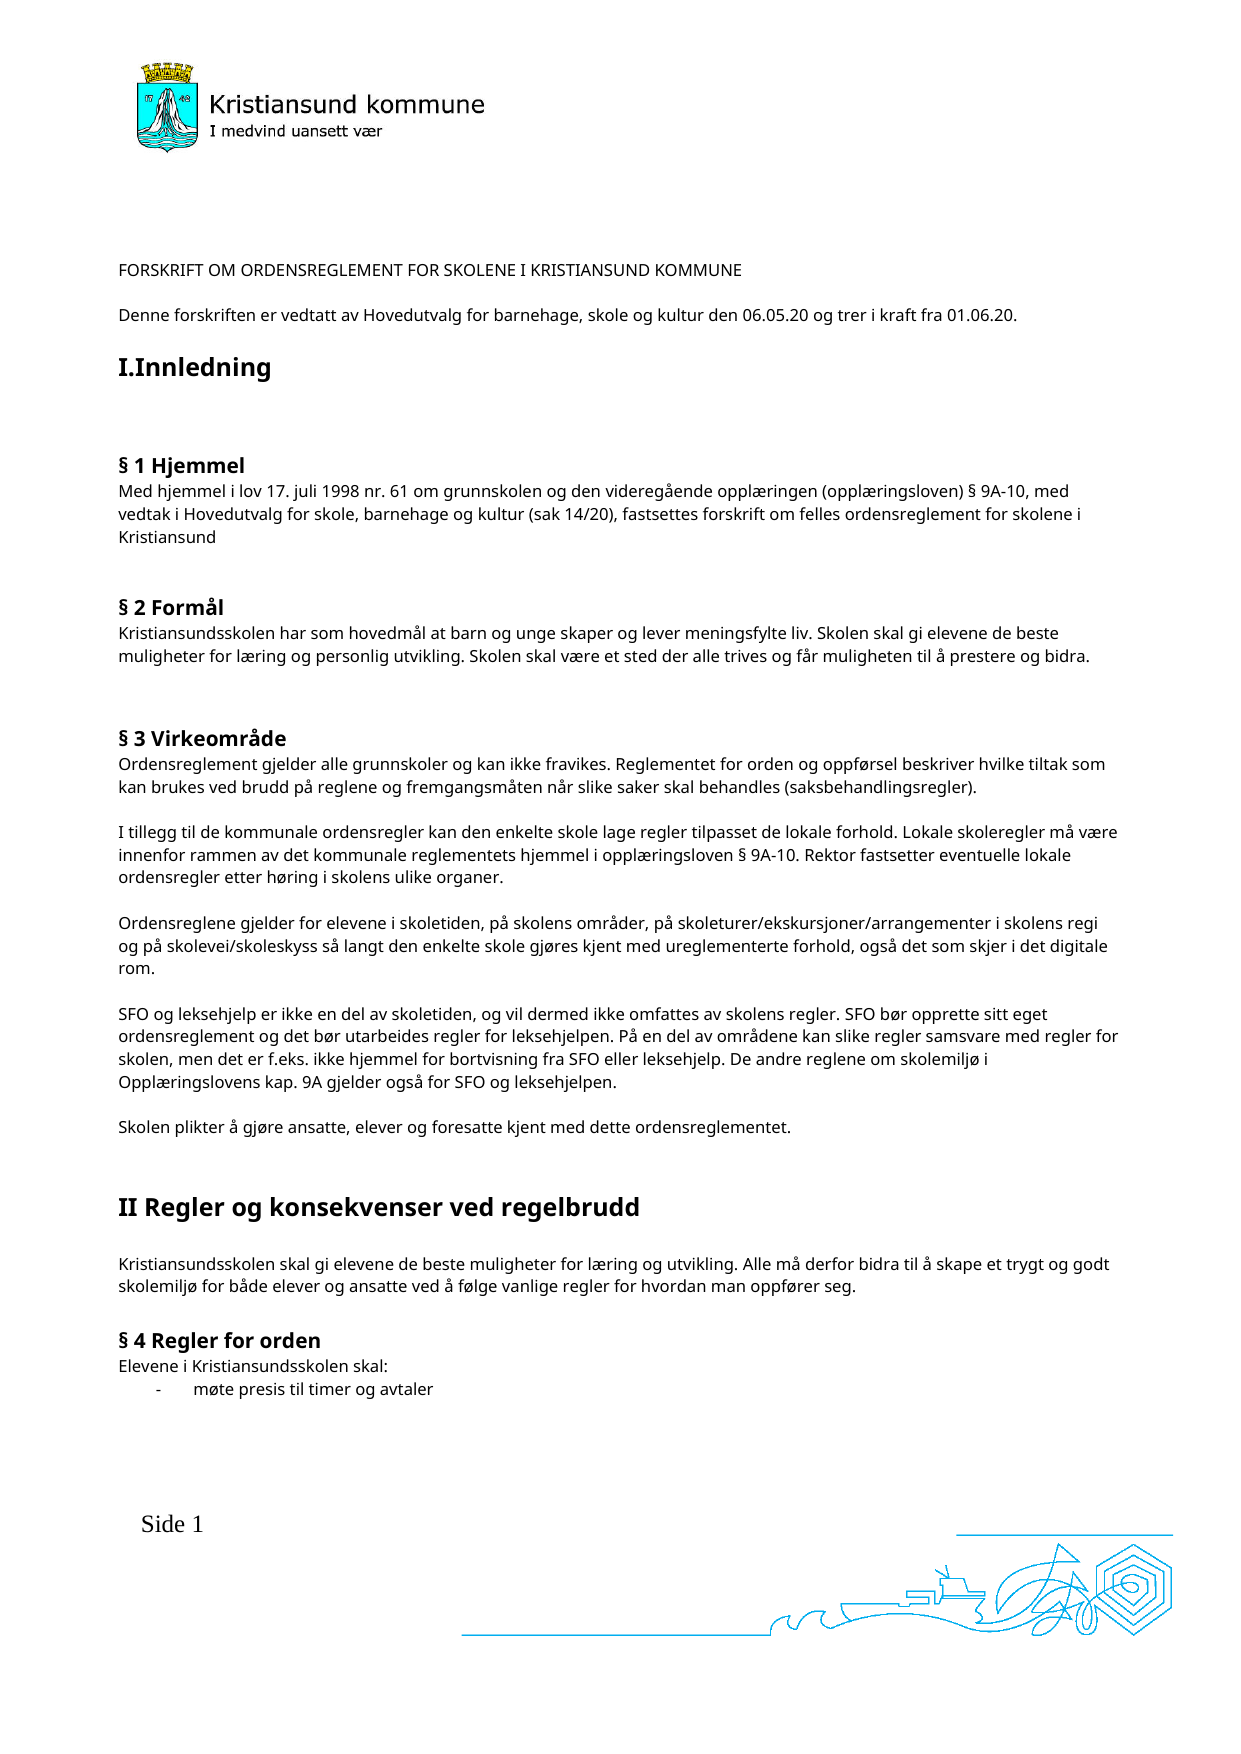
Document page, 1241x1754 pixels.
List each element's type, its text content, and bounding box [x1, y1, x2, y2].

text I.Innledning [118, 349, 1122, 383]
text SFO og leksehjelp er ikke en del av skoletiden, og vil dermed ikke omfattes av skolens regler. SFO bør opprette sitt eget ordensreglement og det bør utarbeides regler for leksehjelpen. På en del av områdene kan slike regler samsvare med regler for skolen, men det er f.eks. ikke hjemmel for bortvisning fra SFO eller leksehjelp. De andre reglene om skolemiljø i Opplæringslovens kap. 9A gjelder også for SFO og leksehjelpen. [118, 1002, 1122, 1093]
text Kristiansundsskolen har som hovedmål at barn og unge skaper og lever meningsfylte liv. Skolen skal gi elevene de beste muligheter for læring og personlig utvikling. Skolen skal være et sted der alle trives og får muligheten til å prestere og bidra. [118, 622, 1122, 667]
text Ordensreglement gjelder alle grunnskoler og kan ikke fravikes. Reglementet for orden og oppførsel beskriver hvilke tiltak som kan brukes ved brudd på reglene og fremgangsmåten når slike saker skal behandles (saksbehandlingsregler). [118, 752, 1122, 798]
text FORSKRIFT OM ORDENSREGLEMENT FOR SKOLENE I KRISTIANSUND KOMMUNE [118, 258, 1122, 281]
text Med hjemmel i lov 17. juli 1998 nr. 61 om grunnskolen og den videregående opplæringen (opplæringsloven) § 9A-10, med vedtak i Hovedutvalg for skole, barnehage og kultur (sak 14/20), fastsettes forskrift om felles ordensreglement for skolene i Kristiansund [118, 480, 1122, 548]
text § 1 Hjemmel [118, 451, 1122, 480]
text I tillegg til de kommunale ordensregler kan den enkelte skole lage regler tilpasset de lokale forhold. Lokale skoleregler må være innenfor rammen av det kommunale reglementets hjemmel i opplæringsloven § 9A-10. Rektor fastsetter eventuelle lokale ordensregler etter høring i skolens ulike organer. [118, 821, 1122, 889]
text II Regler og konsekvenser ved regelbrudd [118, 1190, 1122, 1224]
text Skolen plikter å gjøre ansatte, elever og foresatte kjent med dette ordensreglementet. [118, 1116, 1122, 1138]
list møte presis til timer og avtaler [156, 1377, 1122, 1400]
text § 2 Formål [118, 593, 1122, 622]
text Elevene i Kristiansundsskolen skal: [118, 1355, 1122, 1377]
text Ordensreglene gjelder for elevene i skoletiden, på skolens områder, på skoleturer/ekskursjoner/arrangementer i skolens regi og på skolevei/skoleskyss så langt den enkelte skole gjøres kjent med ureglementerte forhold, også det som skjer i det digitale rom. [118, 911, 1122, 979]
text § 4 Regler for orden [118, 1326, 1122, 1355]
text Kristiansundsskolen skal gi elevene de beste muligheter for læring og utvikling. Alle må derfor bidra til å skape et trygt og godt skolemiljø for både elever og ansatte ved å følge vanlige regler for hvordan man oppfører seg. [118, 1252, 1122, 1298]
text Denne forskriften er vedtatt av Hovedutvalg for barnehage, skole og kultur den 06.05.20 og trer i kraft fra 01.06.20. [118, 304, 1122, 326]
text § 3 Virkeområde [118, 724, 1122, 752]
